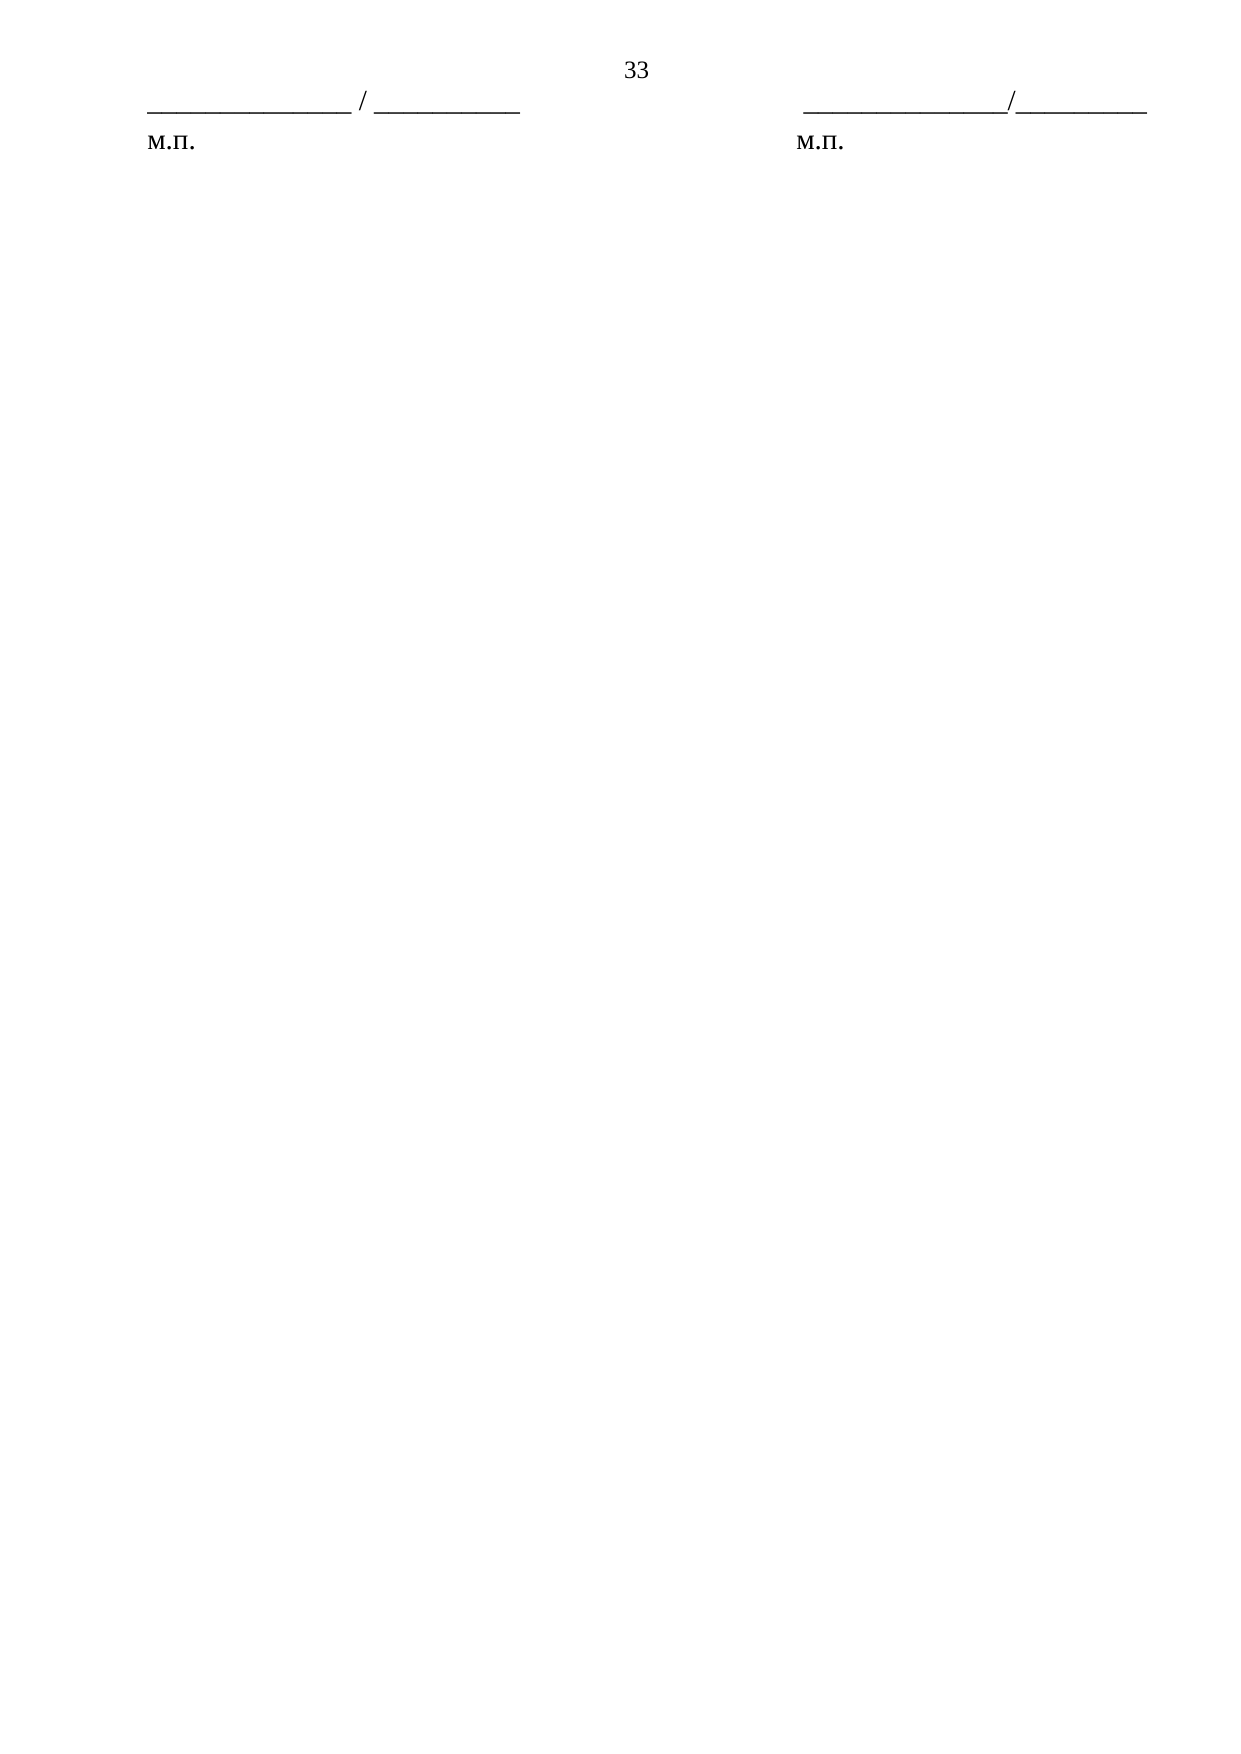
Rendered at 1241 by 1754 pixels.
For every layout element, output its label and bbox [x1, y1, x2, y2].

table_header [708, 84, 1192, 160]
table_header [136, 84, 708, 160]
